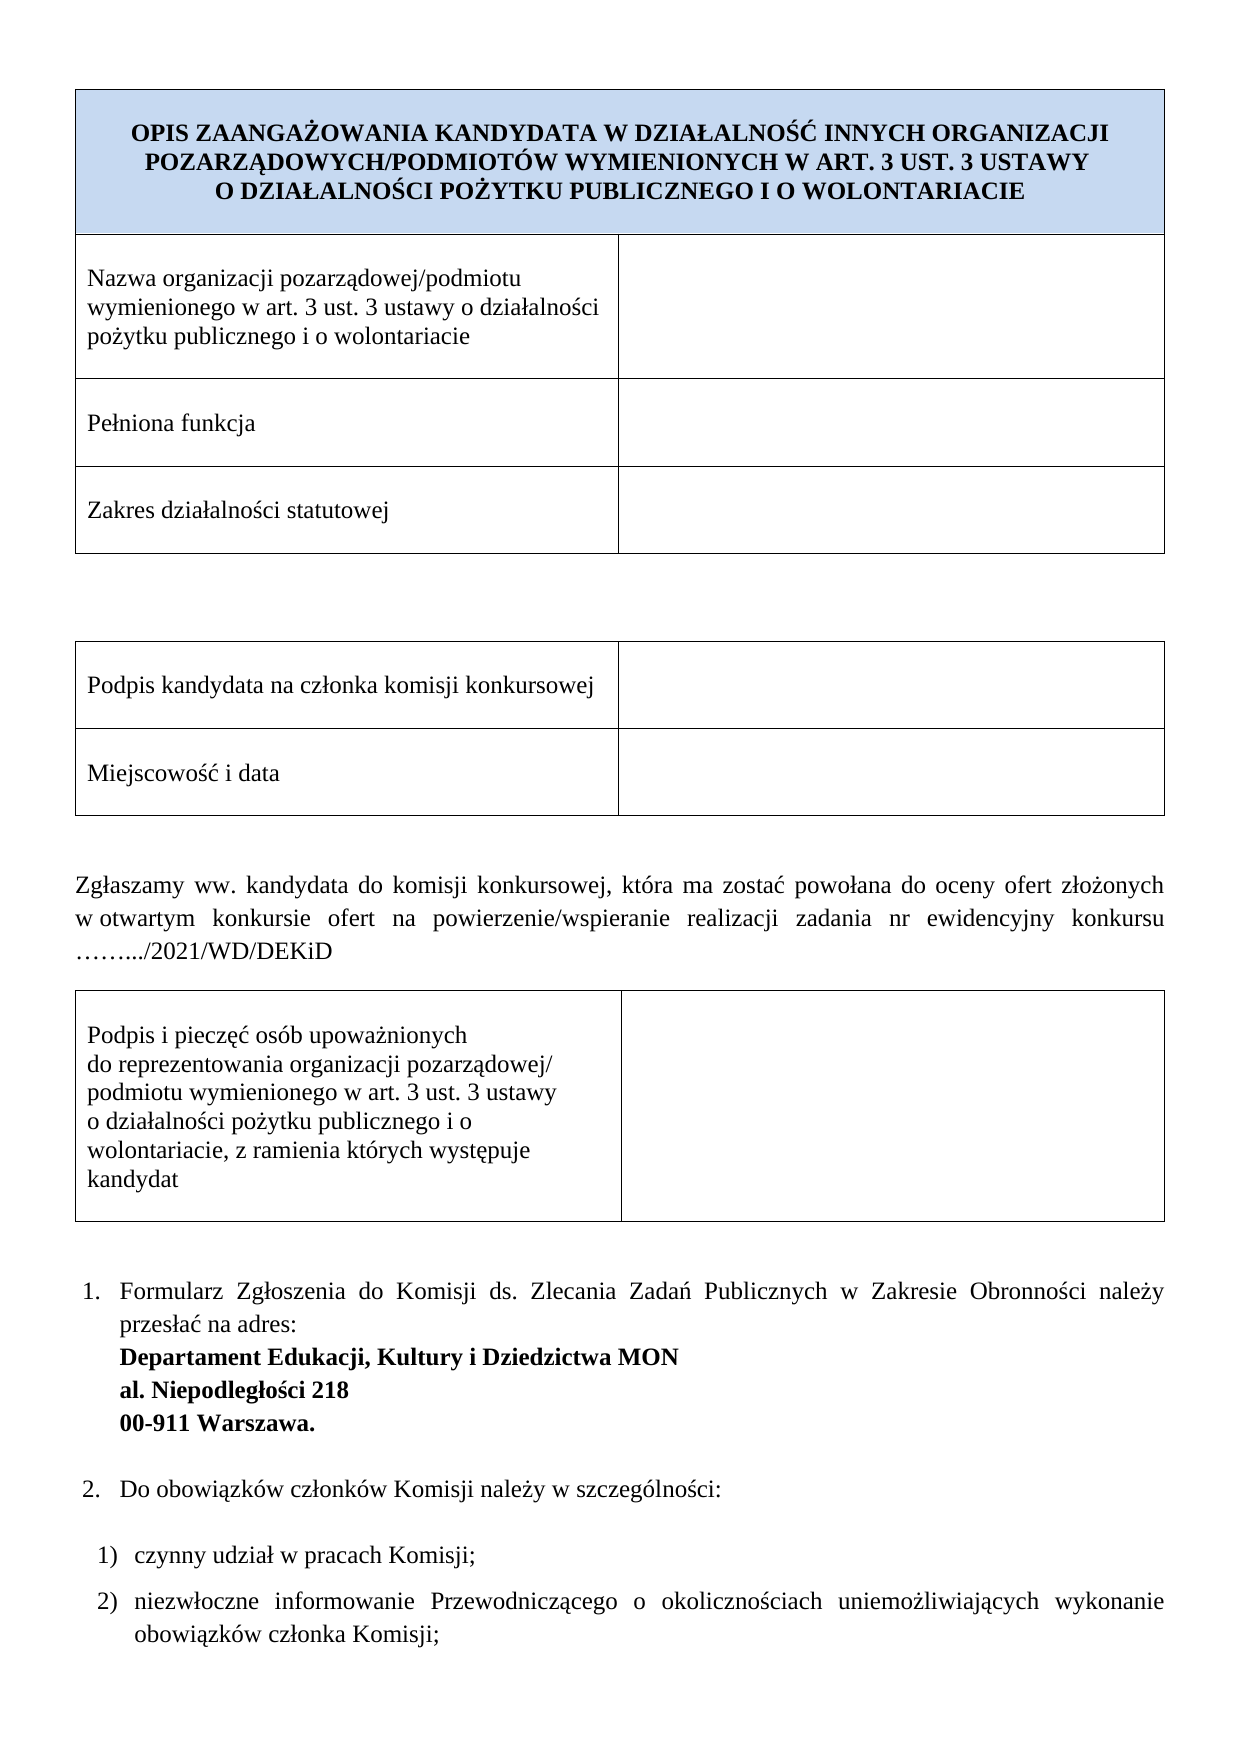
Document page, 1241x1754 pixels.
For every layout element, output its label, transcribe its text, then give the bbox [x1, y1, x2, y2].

table_header Podpis kandydata na członka komisji konkursowej [76, 642, 618, 728]
list czynny udział w pracach Komisji; [97, 1540, 1165, 1569]
table_cell [619, 379, 1164, 466]
table_header [619, 642, 1164, 728]
text Zgłaszamy ww. kandydata do komisji konkursowej, która ma zostać powołana do oceny ofert złożonych w otwartym konkursie ofert na powierzenie/wspieranie realizacji zadania nr ewidencyjny konkursu …….../2021/WD/DEKiD [75, 870, 1165, 965]
table_cell Zakres działalności statutowej [76, 467, 618, 553]
table_cell [619, 235, 1164, 378]
table_cell Nazwa organizacji pozarządowej/podmiotu wymienionego w art. 3 ust. 3 ustawy o działalności pożytku publicznego i o wolontariacie [76, 235, 618, 378]
table_cell [619, 467, 1164, 553]
table_cell Miejscowość i data [76, 729, 618, 815]
list niezwłoczne informowanie Przewodniczącego o okolicznościach uniemożliwiających wykonanie obowiązków członka Komisji; [97, 1586, 1165, 1647]
list Do obowiązków członków Komisji należy w szczególności: [82, 1474, 1165, 1503]
table_header Podpis i pieczęć osób upoważnionych do reprezentowania organizacji pozarządowej/ podmiotu wymienionego w art. 3 ust. 3 ustawy o działalności pożytku publicznego i o wolontariacie, z ramienia których występuje kandydat [76, 991, 621, 1221]
table_cell OPIS ZAANGAŻOWANIA KANDYDATA W DZIAŁALNOŚĆ INNYCH ORGANIZACJI POZARZĄDOWYCH/PODMIOTÓW WYMIENIONYCH W ART. 3 UST. 3 USTAWY O DZIAŁALNOŚCI POŻYTKU PUBLICZNEGO I O WOLONTARIACIE [76, 90, 1164, 233]
list Departament Edukacji, Kultury i Dziedzictwa MON [119, 1342, 1165, 1371]
list 00-911 Warszawa. [119, 1408, 1165, 1437]
list Formularz Zgłoszenia do Komisji ds. Zlecania Zadań Publicznych w Zakresie Obronności należy przesłać na adres: [82, 1276, 1165, 1338]
table_cell Pełniona funkcja [76, 379, 618, 466]
list al. Niepodległości 218 [119, 1375, 1165, 1404]
table_header [622, 991, 1164, 1221]
table_cell [619, 729, 1164, 815]
